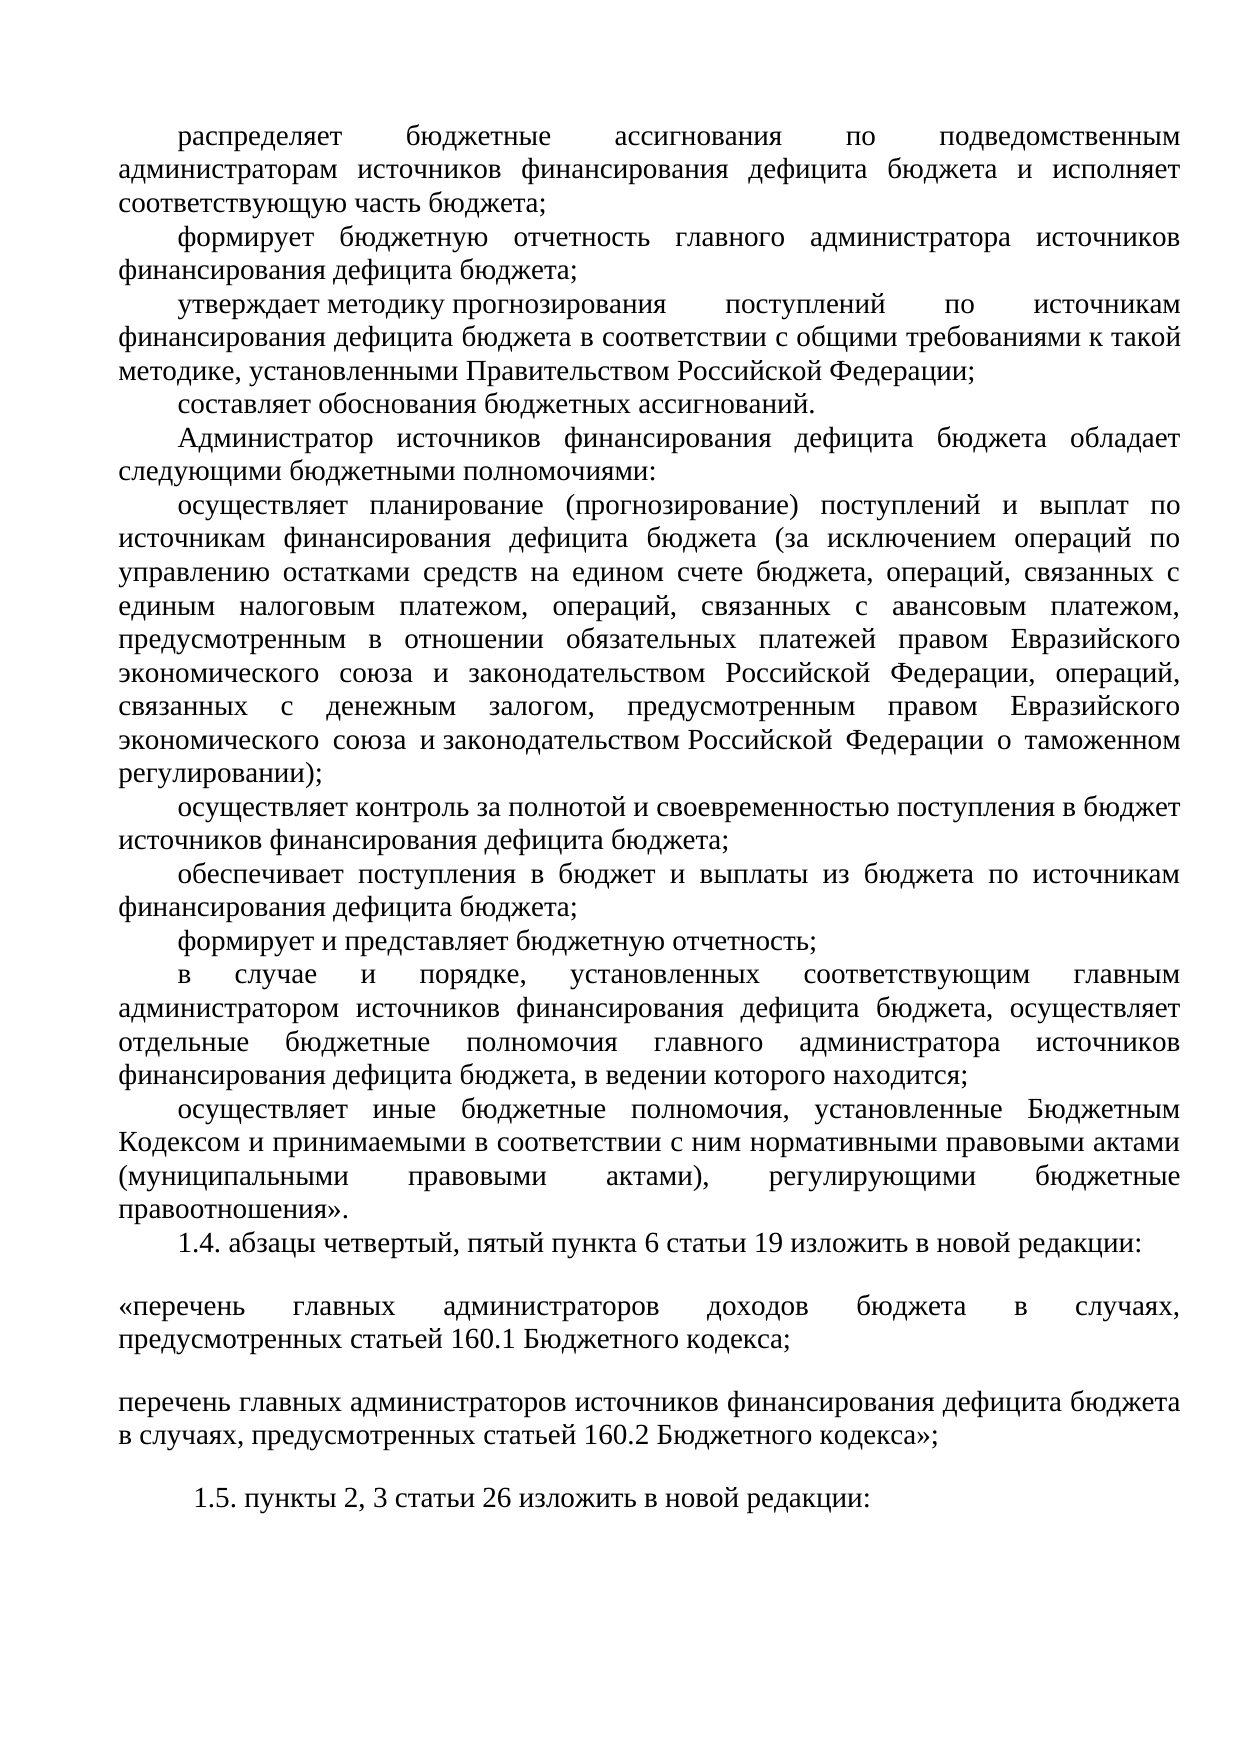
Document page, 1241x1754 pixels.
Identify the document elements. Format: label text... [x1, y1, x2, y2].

text осуществляет иные бюджетные полномочия, установленные Бюджетным Кодексом и принимаемыми в соответствии с ним нормативными правовыми актами (муниципальными правовыми актами), регулирующими бюджетные правоотношения». [118, 1091, 1181, 1225]
text в случае и порядке, установленных соответствующим главным администратором источников финансирования дефицита бюджета, осуществляет отдельные бюджетные полномочия главного администратора источников финансирования дефицита бюджета, в ведении которого находится; [118, 957, 1181, 1091]
text формирует бюджетную отчетность главного администратора источников финансирования дефицита бюджета; [118, 219, 1181, 286]
text формирует и представляет бюджетную отчетность; [118, 923, 1181, 957]
text составляет обоснования бюджетных ассигнований. [118, 386, 1181, 420]
text утверждает методику прогнозирования поступлений по источникам финансирования дефицита бюджета в соответствии с общими требованиями к такой методике, установленными Правительством Российской Федерации; [118, 286, 1181, 386]
text распределяет бюджетные ассигнования по подведомственным администраторам источников финансирования дефицита бюджета и исполняет соответствующую часть бюджета; [118, 118, 1181, 219]
text Администратор источников финансирования дефицита бюджета обладает следующими бюджетными полномочиями: [118, 420, 1181, 487]
text обеспечивает поступления в бюджет и выплаты из бюджета по источникам финансирования дефицита бюджета; [118, 856, 1181, 923]
text осуществляет контроль за полнотой и своевременностью поступления в бюджет источников финансирования дефицита бюджета; [118, 789, 1181, 856]
text перечень главных администраторов источников финансирования дефицита бюджета в случаях, предусмотренных статьей 160.2 Бюджетного кодекса»; [118, 1384, 1181, 1451]
text «перечень главных администраторов доходов бюджета в случаях, предусмотренных статьей 160.1 Бюджетного кодекса; [118, 1288, 1181, 1355]
text 1.5. пункты 2, 3 статьи 26 изложить в новой редакции: [118, 1480, 1181, 1514]
text 1.4. абзацы четвертый, пятый пункта 6 статьи 19 изложить в новой редакции: [118, 1225, 1181, 1258]
